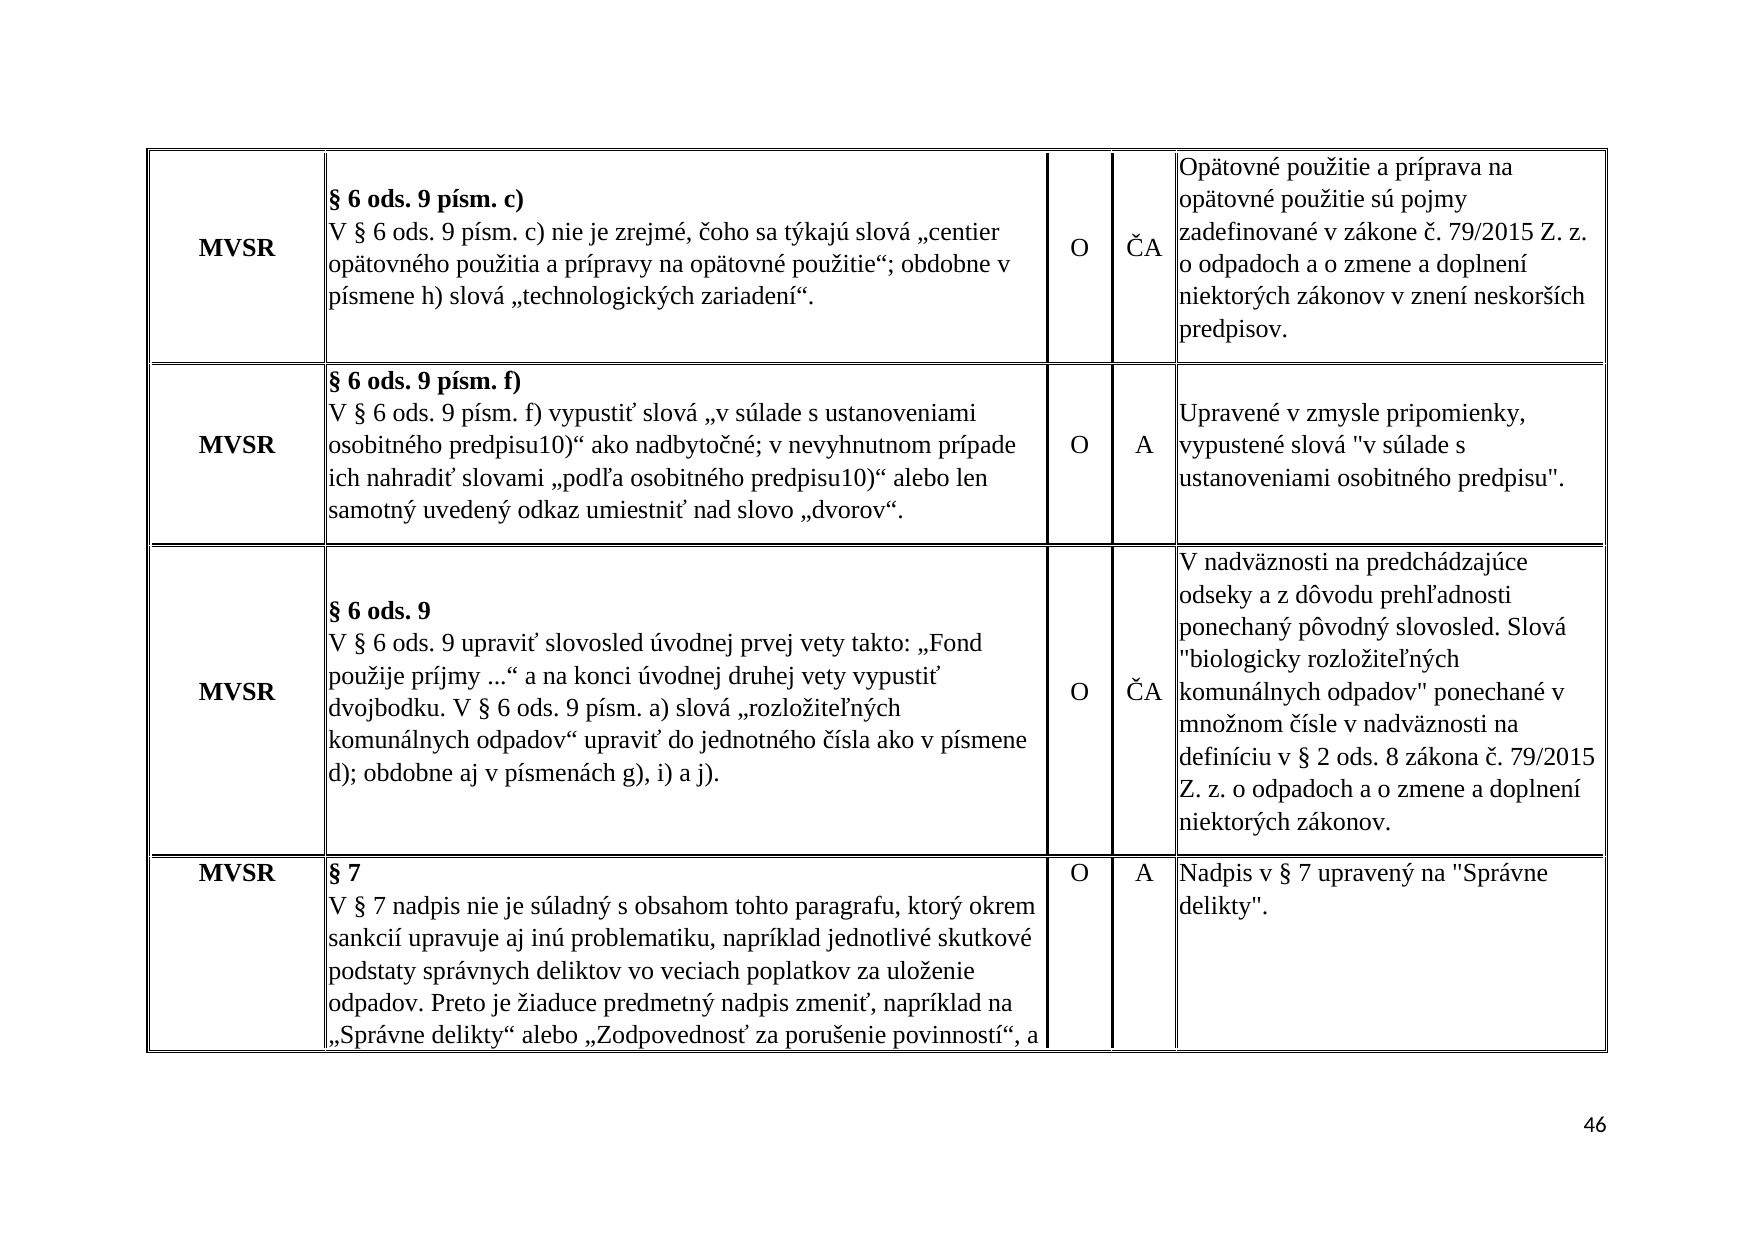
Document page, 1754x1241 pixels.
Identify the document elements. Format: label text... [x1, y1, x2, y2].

table_cell ČA [1114, 547, 1175, 854]
table_cell ČA [1112, 151, 1177, 362]
table_cell O [1047, 858, 1112, 1049]
table_cell O [1047, 149, 1112, 362]
table_cell § 6 ods. 9 V § 6 ods. 9 upraviť slovosled úvodnej prvej vety takto: „Fond použije príjmy ...“ a na konci úvodnej druhej vety vypustiť dvojbodku. V § 6 ods. 9 písm. a) slová „rozložiteľných komunálnych odpadov“ upraviť do jednotného čísla ako v písmene d); obdobne aj v písmenách g), i) a j). [327, 547, 1046, 854]
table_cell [326, 858, 1047, 1049]
table_cell V nadväznosti na predchádzajúce odseky a z dôvodu prehľadnosti ponechaný pôvodný slovosled. Slová "biologicky rozložiteľných komunálnych odpadov" ponechané v množnom čísle v nadväznosti na definíciu v § 2 ods. 8 zákona č. 79/2015 Z. z. o odpadoch a o zmene a doplnení niektorých zákonov. [1178, 543, 1605, 854]
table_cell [1177, 854, 1605, 1049]
table_cell O [1049, 365, 1111, 543]
table_cell A [1114, 365, 1175, 543]
table_cell Opätovné použitie a príprava na opätovné použitie sú pojmy zadefinované v zákone č. 79/2015 Z. z. o odpadoch a o zmene a doplnení niektorých zákonov v znení neskorších predpisov. [1177, 151, 1605, 362]
table_cell MVSR [150, 854, 326, 1049]
table_cell Upravené v zmysle pripomienky, vypustené slová "v súlade s ustanoveniami osobitného predpisu". [1177, 362, 1606, 543]
table_cell MVSR [150, 543, 324, 854]
table_cell O [1049, 547, 1111, 854]
table_cell § 6 ods. 9 písm. c) V § 6 ods. 9 písm. c) nie je zrejmé, čoho sa týkajú slová „centier opätovného použitia a prípravy na opätovné použitie“; obdobne v písmene h) slová „technologických zariadení“. [326, 151, 1047, 362]
table_cell MVSR [148, 362, 326, 543]
table_cell § 6 ods. 9 písm. f) V § 6 ods. 9 písm. f) vypustiť slová „v súlade s ustanoveniami osobitného predpisu10)“ ako nadbytočné; v nevyhnutnom prípade ich nahradiť slovami „podľa osobitného predpisu10)“ alebo len samotný uvedený odkaz umiestniť nad slovo „dvorov“. [327, 365, 1046, 543]
table_cell MVSR [150, 151, 326, 362]
table_cell A [1112, 858, 1177, 1049]
